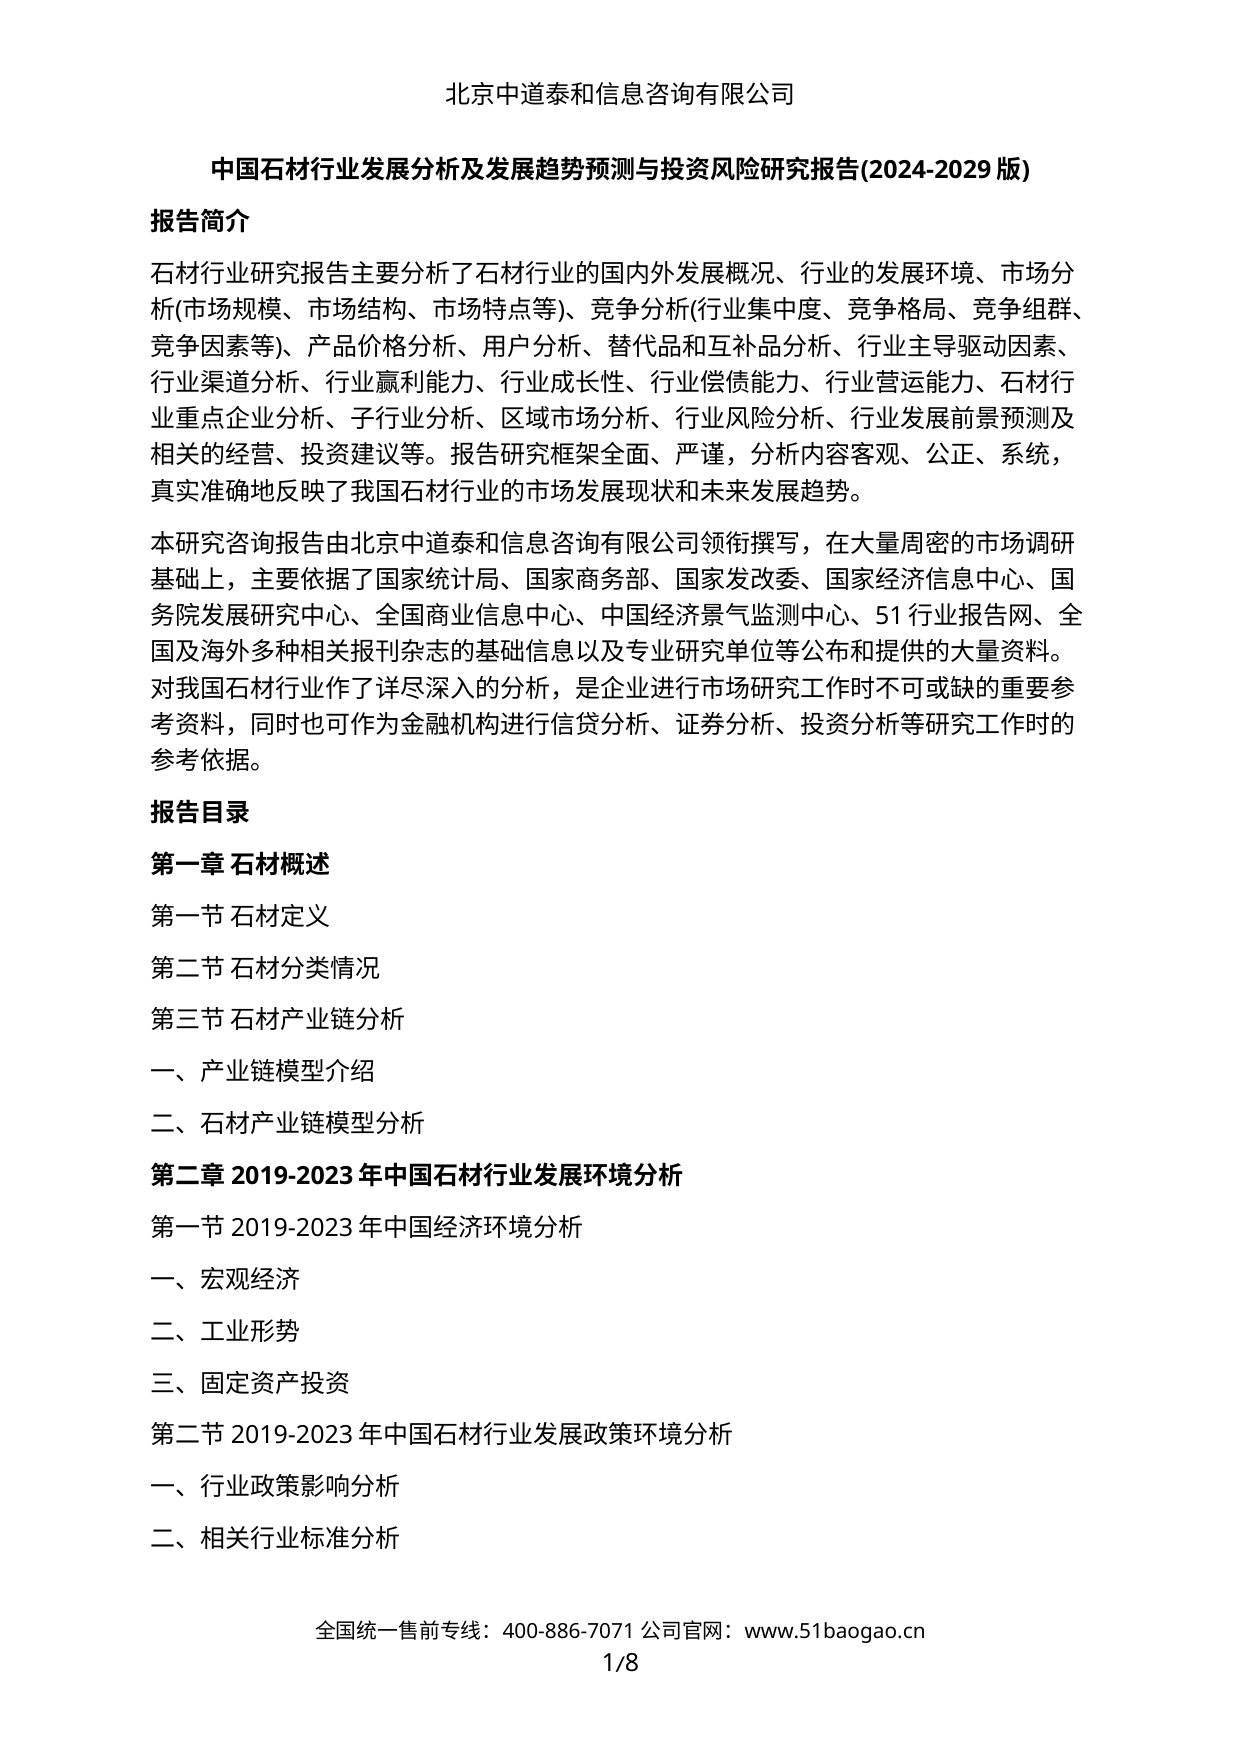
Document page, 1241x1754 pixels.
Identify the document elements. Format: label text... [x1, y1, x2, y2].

text 报告简介 [150, 202, 1090, 238]
text 一、行业政策影响分析 [150, 1467, 1090, 1503]
text 石材行业研究报告主要分析了石材行业的国内外发展概况、行业的发展环境、市场分析(市场规模、市场结构、市场特点等)、竞争分析(行业集中度、竞争格局、竞争组群、竞争因素等)、产品价格分析、用户分析、替代品和互补品分析、行业主导驱动因素、行业渠道分析、行业赢利能力、行业成长性、行业偿债能力、行业营运能力、石材行业重点企业分析、子行业分析、区域市场分析、行业风险分析、行业发展前景预测及相关的经营、投资建议等。报告研究框架全面、严谨，分析内容客观、公正、系统，真实准确地反映了我国石材行业的市场发展现状和未来发展趋势。 [150, 254, 1090, 507]
text 第二节 2019-2023年中国石材行业发展政策环境分析 [150, 1415, 1090, 1451]
text 第一节 2019-2023年中国经济环境分析 [150, 1207, 1090, 1244]
text 第一章 石材概述 [150, 844, 1090, 881]
text 二、石材产业链模型分析 [150, 1104, 1090, 1140]
text 第二节 石材分类情况 [150, 948, 1090, 984]
text 报告目录 [150, 792, 1090, 829]
text 二、相关行业标准分析 [150, 1519, 1090, 1555]
text 二、工业形势 [150, 1311, 1090, 1347]
text 三、固定资产投资 [150, 1363, 1090, 1399]
text 一、宏观经济 [150, 1259, 1090, 1296]
text 第三节 石材产业链分析 [150, 1000, 1090, 1036]
text 一、产业链模型介绍 [150, 1052, 1090, 1088]
text 本研究咨询报告由北京中道泰和信息咨询有限公司领衔撰写，在大量周密的市场调研基础上，主要依据了国家统计局、国家商务部、国家发改委、国家经济信息中心、国务院发展研究中心、全国商业信息中心、中国经济景气监测中心、51行业报告网、全国及海外多种相关报刊杂志的基础信息以及专业研究单位等公布和提供的大量资料。对我国石材行业作了详尽深入的分析，是企业进行市场研究工作时不可或缺的重要参考资料，同时也可作为金融机构进行信贷分析、证券分析、投资分析等研究工作时的参考依据。 [150, 523, 1090, 777]
text 中国石材行业发展分析及发展趋势预测与投资风险研究报告(2024-2029版) [150, 150, 1090, 186]
text 第二章 2019-2023年中国石材行业发展环境分析 [150, 1156, 1090, 1192]
text 第一节 石材定义 [150, 896, 1090, 932]
